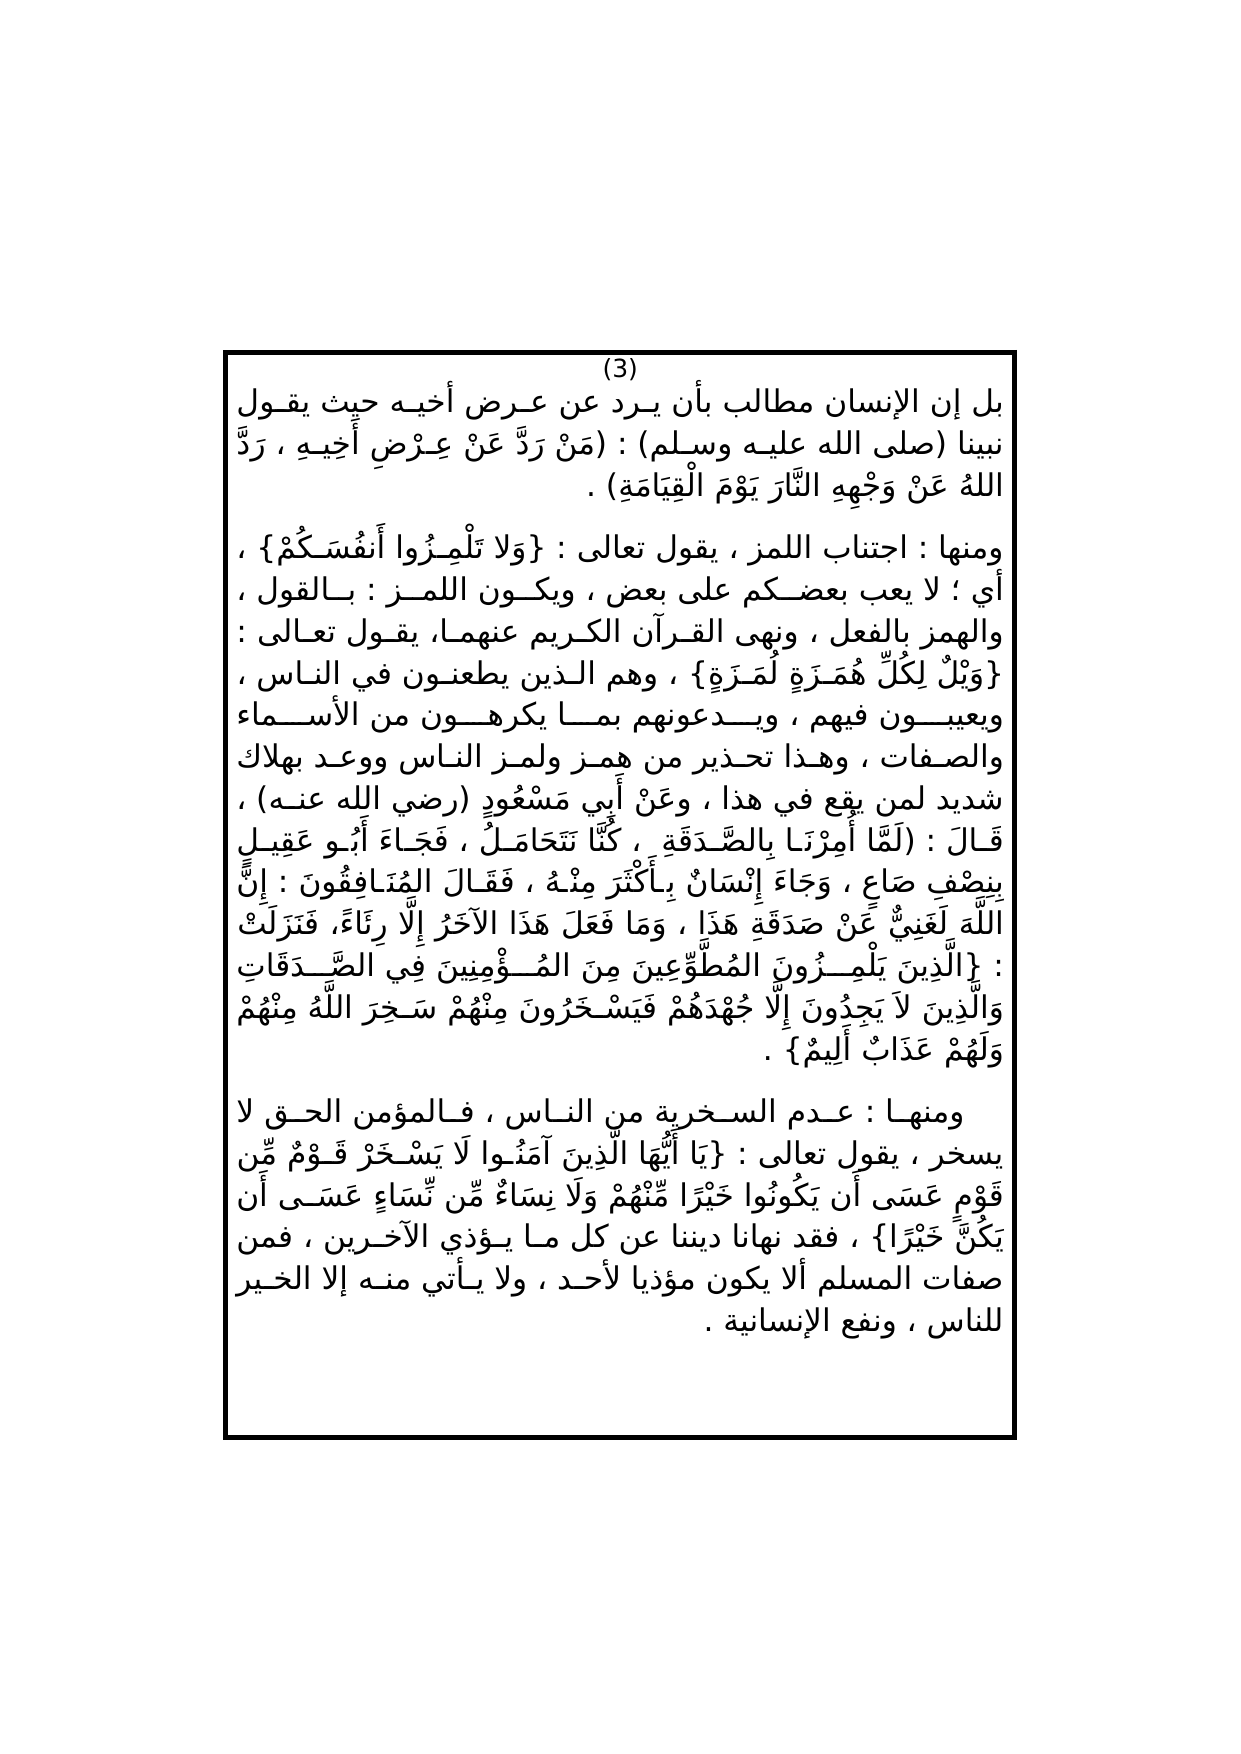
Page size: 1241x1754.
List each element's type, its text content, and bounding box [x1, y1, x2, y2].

text ومنها : اجتناب اللمز ، يقول تعالى : {وَلا تَلْمِزُوا أَنفُسَكُمْ} ، أي ؛ لا يعب بعضكم على بعض ، ويكون اللمز : بالقول ، والهمز بالفعل ، ونهى القرآن الكريم عنهما، يقول تعالى : {وَيْلٌ لِكُلِّ هُمَزَةٍ لُمَزَةٍ} ، وهم الذين يطعنون في الناس ، ويعيبون فيهم ، ويدعونهم بما يكرهون من الأسماء والصفات ، وهذا تحذير من همز ولمز الناس ووعد بهلاك شديد لمن يقع في هذا ، وعَنْ أَبِي مَسْعُودٍ (رضي الله عنه) ، قَالَ : (لَمَّا أُمِرْنَا بِالصَّدَقَةِ ، كُنَّا نَتَحَامَلُ ، فَجَاءَ أَبُو عَقِيلٍ بِنِصْفِ صَاعٍ ، وَجَاءَ إِنْسَانٌ بِأَكْثَرَ مِنْهُ ، فَقَالَ المُنَافِقُونَ : إِنَّ اللَّهَ لَغَنِيٌّ عَنْ صَدَقَةِ هَذَا ، وَمَا فَعَلَ هَذَا الآخَرُ إِلَّا رِئَاءً، فَنَزَلَتْ : {الَّذِينَ يَلْمِزُونَ المُطَّوِّعِينَ مِنَ المُؤْمِنِينَ فِي الصَّدَقَاتِ وَالَّذِينَ لاَ يَجِدُونَ إِلَّا جُهْدَهُمْ فَيَسْخَرُونَ مِنْهُمْ سَخِرَ اللَّهُ مِنْهُمْ وَلَهُمْ عَذَابٌ أَلِيمٌ} . [236, 530, 1004, 1067]
text بل إن الإنسان مطالب بأن يرد عن عرض أخيه حيث يقول نبينا (صلى الله عليه وسلم) : (مَنْ رَدَّ عَنْ عِرْضِ أَخِيهِ ، رَدَّ اللهُ عَنْ وَجْهِهِ النَّارَ يَوْمَ الْقِيَامَةِ) . [236, 383, 1004, 503]
text ومنها : عدم السخرية من الناس ، فالمؤمن الحق لا يسخر ، يقول تعالى : {يَا أَيُّهَا الَّذِينَ آمَنُوا لَا يَسْخَرْ قَوْمٌ مِّن قَوْمٍ عَسَى أَن يَكُونُوا خَيْرًا مِّنْهُمْ وَلَا نِسَاءٌ مِّن نِّسَاءٍ عَسَى أَن يَكُنَّ خَيْرًا} ، فقد نهانا ديننا عن كل ما يؤذي الآخرين ، فمن صفات المسلم ألا يكون مؤذيا لأحد ، ولا يأتي منه إلا الخير للناس ، ونفع الإنسانية . [236, 1093, 1004, 1339]
